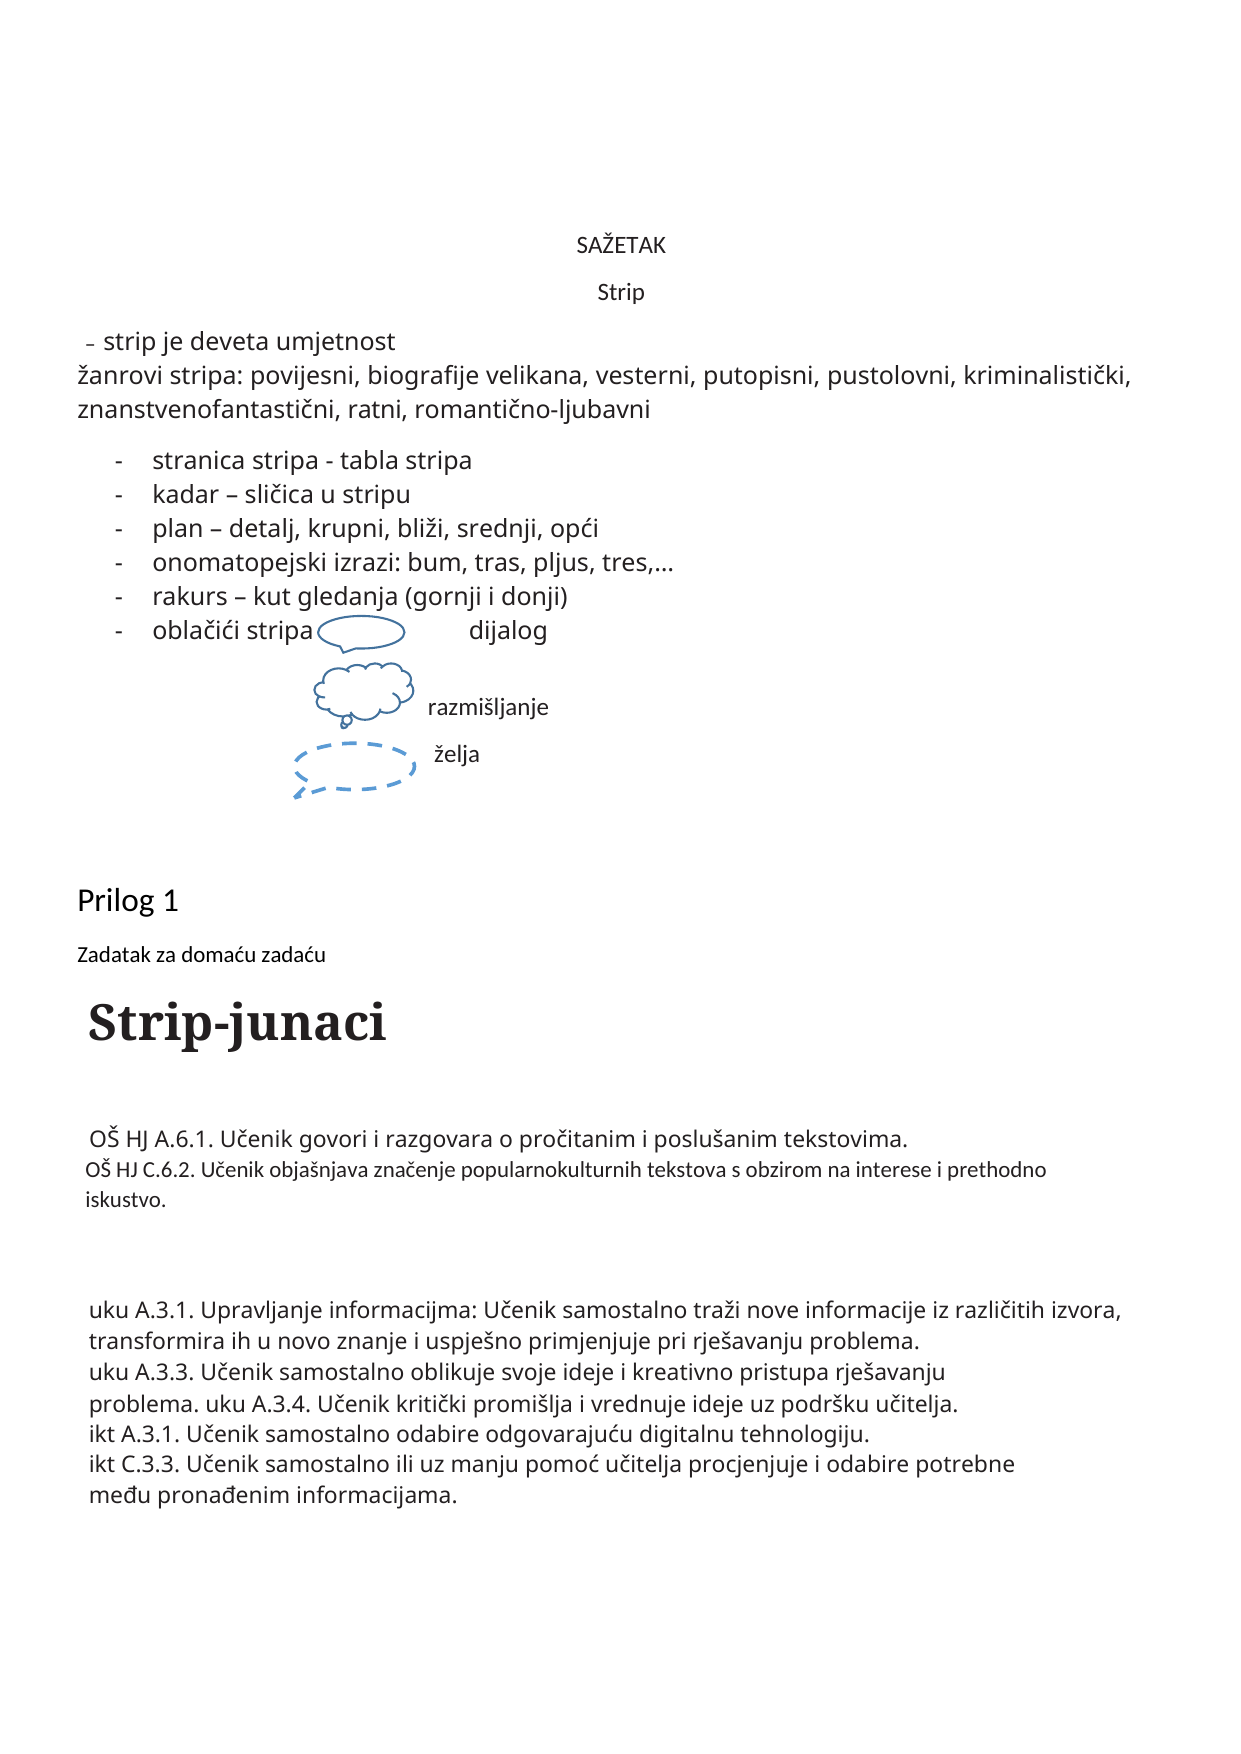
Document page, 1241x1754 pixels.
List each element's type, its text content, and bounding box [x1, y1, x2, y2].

text razmišljanje [353, 691, 1165, 722]
text žanrovi stripa: povijesni, biografije velikana, vesterni, putopisni, pustolovni, kriminalistički, znanstvenofantastični, ratni, romantično-ljubavni [77, 357, 1165, 426]
text razmišljanje [77, 691, 341, 722]
list plan – detalj, krupni, bliži, srednji, opći [114, 510, 1165, 544]
text Strip [77, 276, 1165, 307]
text uku A.3.1. Upravljanje informacijma: Učenik samostalno traži nove informacije iz različitih izvora, transformira ih u novo znanje i uspješno primjenjuje pri rješavanju problema. [88, 1294, 1165, 1356]
text uku A.3.3. Učenik samostalno oblikuje svoje ideje i kreativno pristupa rješavanju problema. uku A.3.4. Učenik kritički promišlja i vrednuje ideje uz podršku učitelja. [88, 1356, 1034, 1419]
list kadar – sličica u stripu [114, 476, 1165, 510]
text Zadatak za domaću zadaću [77, 940, 1165, 968]
list oblačići stripa – dijalog [114, 613, 1165, 647]
text želja [77, 738, 1165, 769]
text Strip-junaci [88, 987, 1165, 1055]
text SAŽETAK [77, 229, 1165, 259]
text OŠ HJ A.6.1. Učenik govori i razgovara o pročitanim i poslušanim tekstovima. [77, 1123, 1165, 1155]
list onomatopejski izrazi: bum, tras, pljus, tres,… [114, 544, 1165, 578]
text Prilog 1 [77, 879, 1165, 920]
text ikt A.3.1. Učenik samostalno odabire odgovarajuću digitalnu tehnologiju. [88, 1419, 1165, 1448]
list stranica stripa - tabla stripa [114, 442, 1165, 476]
text OŠ HJ C.6.2. Učenik objašnjava značenje popularnokulturnih tekstova s obzirom na interese i prethodno iskustvo. [85, 1155, 1068, 1213]
list strip je deveta umjetnost [85, 323, 1165, 357]
text ikt C.3.3. Učenik samostalno ili uz manju pomoć učitelja procjenjuje i odabire potrebne među pronađenim informacijama. [88, 1448, 1034, 1510]
list rakurs – kut gledanja (gornji i donji) [114, 578, 1165, 613]
